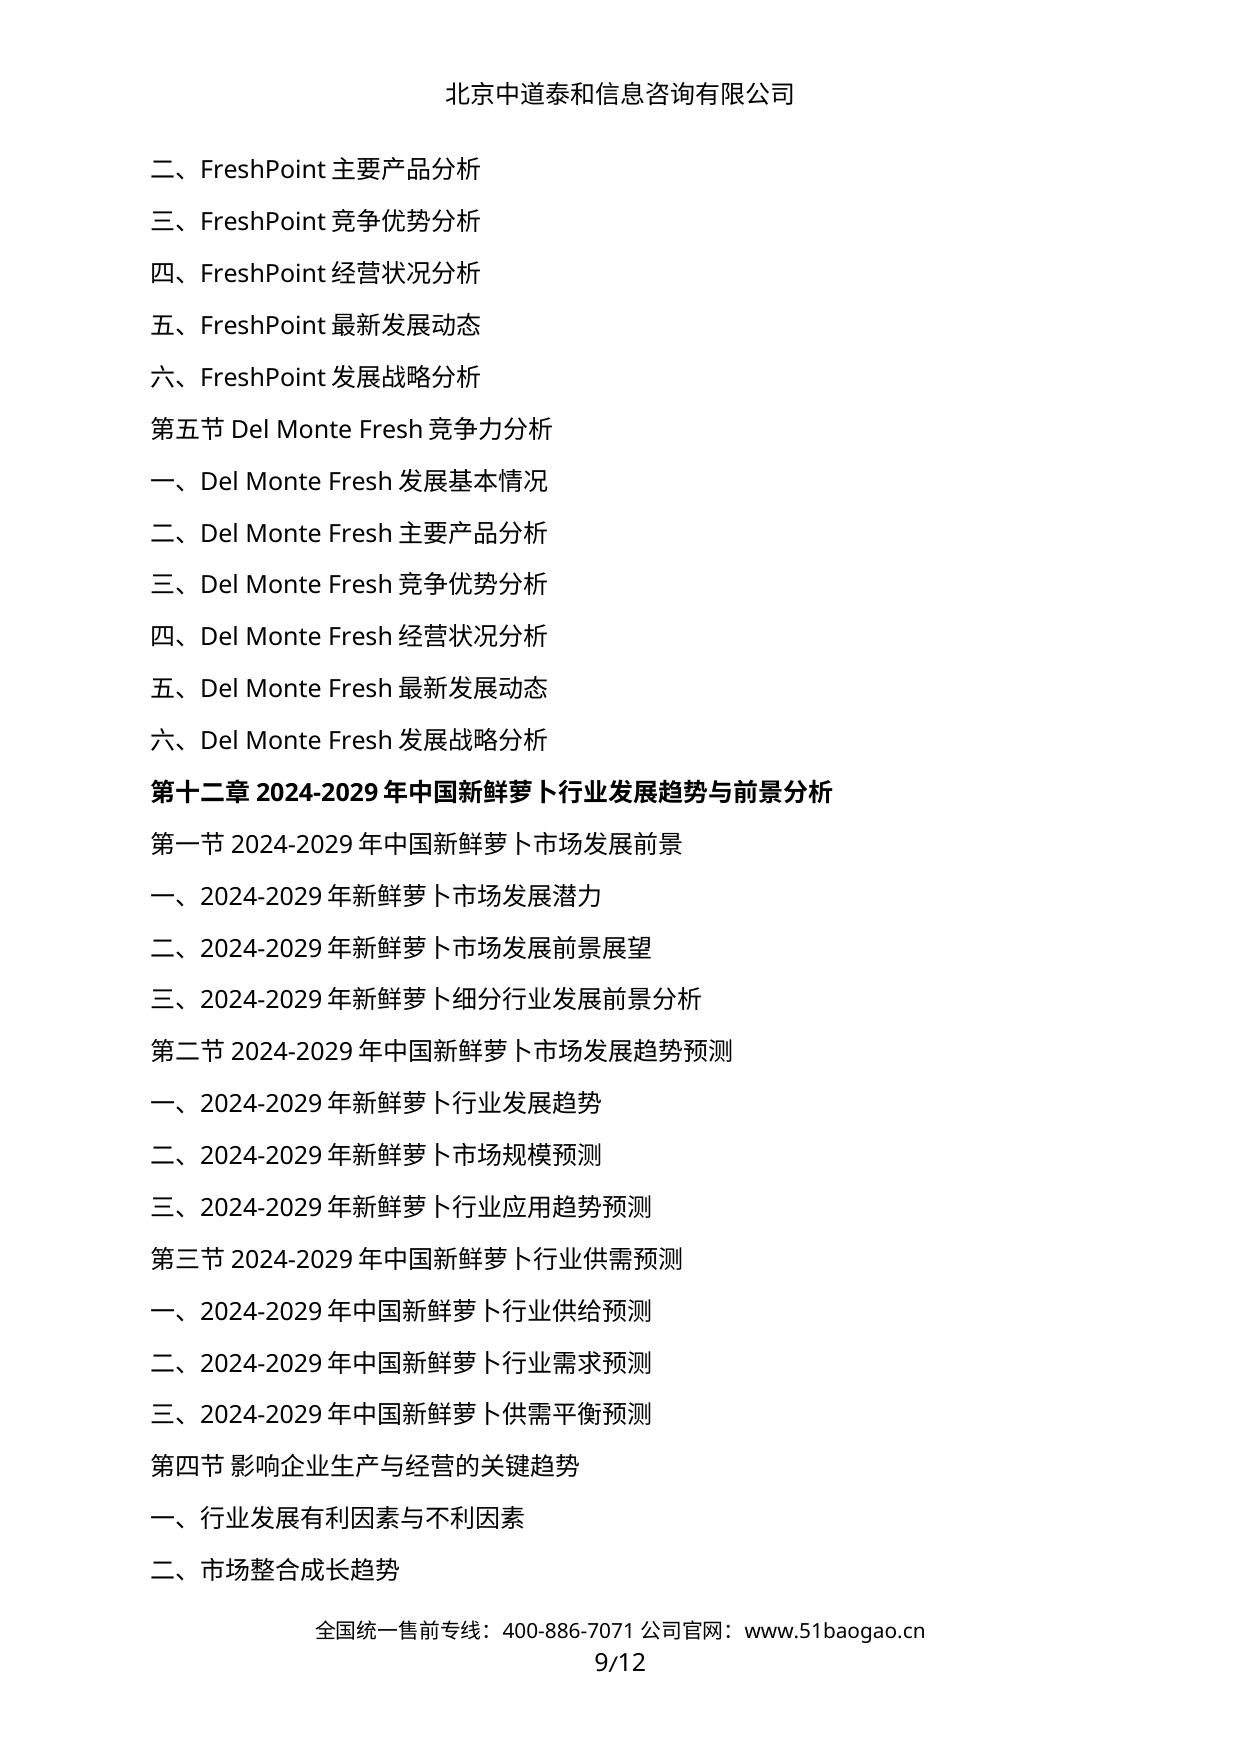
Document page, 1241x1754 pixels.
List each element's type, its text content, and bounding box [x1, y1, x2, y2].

text 四、FreshPoint经营状况分析 [150, 254, 1090, 290]
text 二、市场整合成长趋势 [150, 1551, 1090, 1587]
text 五、Del Monte Fresh最新发展动态 [150, 669, 1090, 705]
text 六、FreshPoint发展战略分析 [150, 357, 1090, 394]
text 三、FreshPoint竞争优势分析 [150, 202, 1090, 238]
text 一、2024-2029年新鲜萝卜市场发展潜力 [150, 876, 1090, 912]
text 第四节 影响企业生产与经营的关键趋势 [150, 1447, 1090, 1483]
text 五、FreshPoint最新发展动态 [150, 306, 1090, 342]
text 六、Del Monte Fresh发展战略分析 [150, 721, 1090, 757]
text 一、行业发展有利因素与不利因素 [150, 1499, 1090, 1535]
text 三、2024-2029年新鲜萝卜细分行业发展前景分析 [150, 980, 1090, 1016]
text 三、2024-2029年中国新鲜萝卜供需平衡预测 [150, 1395, 1090, 1431]
text 二、2024-2029年中国新鲜萝卜行业需求预测 [150, 1343, 1090, 1379]
text 二、2024-2029年新鲜萝卜市场发展前景展望 [150, 928, 1090, 964]
text 一、2024-2029年中国新鲜萝卜行业供给预测 [150, 1291, 1090, 1327]
text 二、2024-2029年新鲜萝卜市场规模预测 [150, 1136, 1090, 1172]
text 第一节 2024-2029年中国新鲜萝卜市场发展前景 [150, 824, 1090, 861]
text 三、2024-2029年新鲜萝卜行业应用趋势预测 [150, 1187, 1090, 1224]
text 二、Del Monte Fresh主要产品分析 [150, 513, 1090, 549]
text 一、Del Monte Fresh发展基本情况 [150, 461, 1090, 497]
text 第二节 2024-2029年中国新鲜萝卜市场发展趋势预测 [150, 1032, 1090, 1068]
text 一、2024-2029年新鲜萝卜行业发展趋势 [150, 1084, 1090, 1120]
text 第十二章 2024-2029年中国新鲜萝卜行业发展趋势与前景分析 [150, 772, 1090, 809]
text 四、Del Monte Fresh经营状况分析 [150, 617, 1090, 653]
text 第五节 Del Monte Fresh竞争力分析 [150, 409, 1090, 446]
text 第三节 2024-2029年中国新鲜萝卜行业供需预测 [150, 1239, 1090, 1276]
text 三、Del Monte Fresh竞争优势分析 [150, 565, 1090, 601]
text 二、FreshPoint主要产品分析 [150, 150, 1090, 186]
